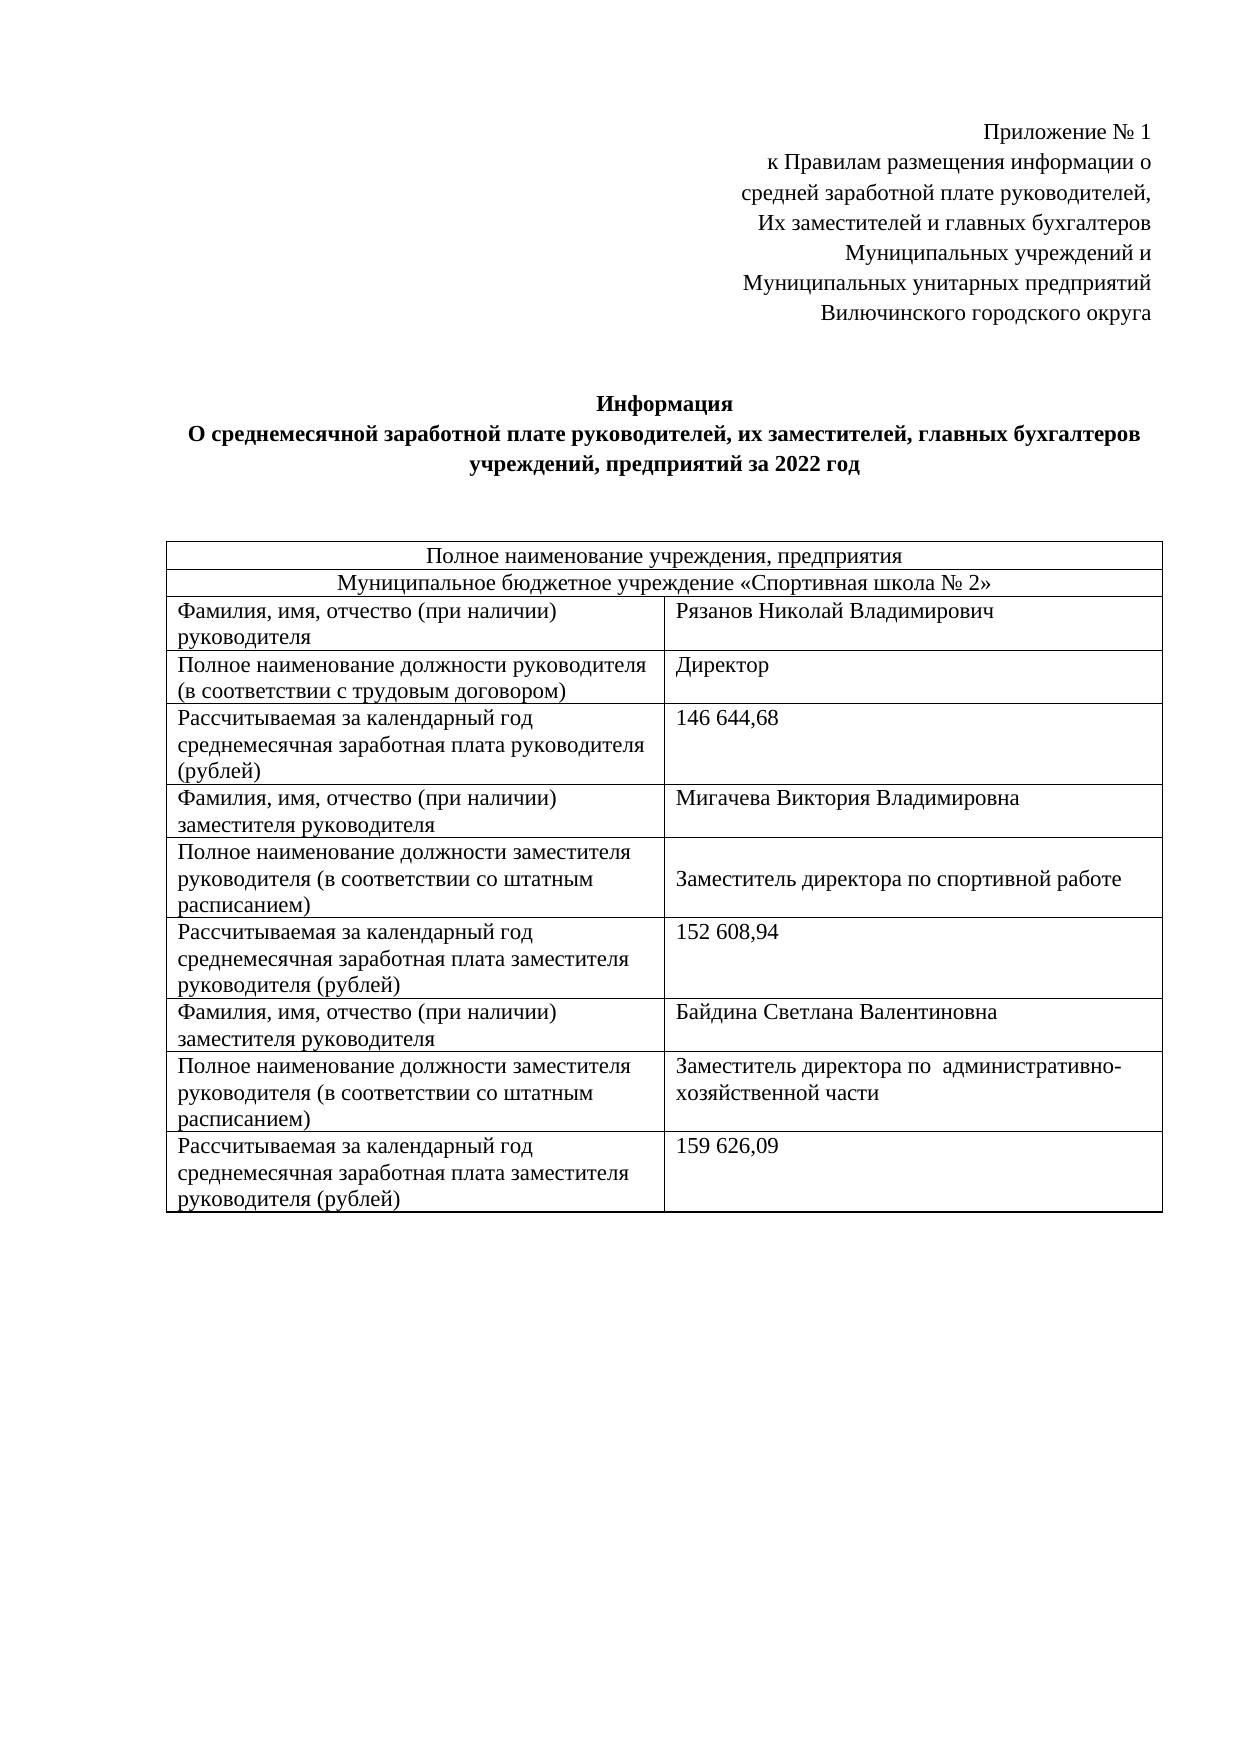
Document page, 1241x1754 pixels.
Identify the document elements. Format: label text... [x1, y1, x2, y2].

table_cell Муниципальное бюджетное учреждение «Спортивная школа № 2» [167, 570, 1162, 596]
text к Правилам размещения информации о [177, 148, 1152, 175]
table_cell Фамилия, имя, отчество (при наличии) руководителя [167, 597, 664, 649]
table_cell 152 608,94 [665, 918, 1162, 997]
table_cell Полное наименование должности заместителя руководителя (в соответствии со штатным расписанием) [167, 838, 664, 917]
text Муниципальных учреждений и [177, 239, 1152, 265]
table_cell 146 644,68 [665, 704, 1162, 783]
table_cell Мигачева Виктория Владимировна [665, 785, 1162, 837]
table_cell Рассчитываемая за календарный год среднемесячная заработная плата руководителя (рублей) [167, 704, 664, 783]
table_cell Рассчитываемая за календарный год среднемесячная заработная плата заместителя руководителя (рублей) [167, 918, 664, 997]
table_cell Директор [665, 651, 1162, 703]
text средней заработной плате руководителей, [177, 178, 1152, 205]
text Приложение № 1 [177, 118, 1152, 144]
table_header Полное наименование учреждения, предприятия [167, 542, 1162, 568]
table_cell Байдина Светлана Валентиновна [665, 999, 1162, 1051]
text Муниципальных унитарных предприятий [177, 269, 1152, 296]
table_cell Рязанов Николай Владимирович [665, 597, 1162, 649]
text О среднемесячной заработной плате руководителей, их заместителей, главных бухгалтеров учреждений, предприятий за 2022 год [177, 420, 1152, 477]
table_cell Рассчитываемая за календарный год среднемесячная заработная плата заместителя руководителя (рублей) [167, 1132, 664, 1211]
text Их заместителей и главных бухгалтеров [177, 209, 1152, 235]
table_cell 159 626,09 [665, 1132, 1162, 1211]
table_cell Фамилия, имя, отчество (при наличии) заместителя руководителя [167, 785, 664, 837]
table_cell Заместитель директора по административно-хозяйственной части [665, 1052, 1162, 1131]
text Вилючинского городского округа [177, 299, 1152, 326]
table_cell Полное наименование должности руководителя (в соответствии с трудовым договором) [167, 651, 664, 703]
table_cell Полное наименование должности заместителя руководителя (в соответствии со штатным расписанием) [167, 1052, 664, 1131]
table_cell Заместитель директора по спортивной работе [665, 838, 1162, 917]
text Информация [177, 390, 1152, 416]
table_cell Фамилия, имя, отчество (при наличии) заместителя руководителя [167, 999, 664, 1051]
